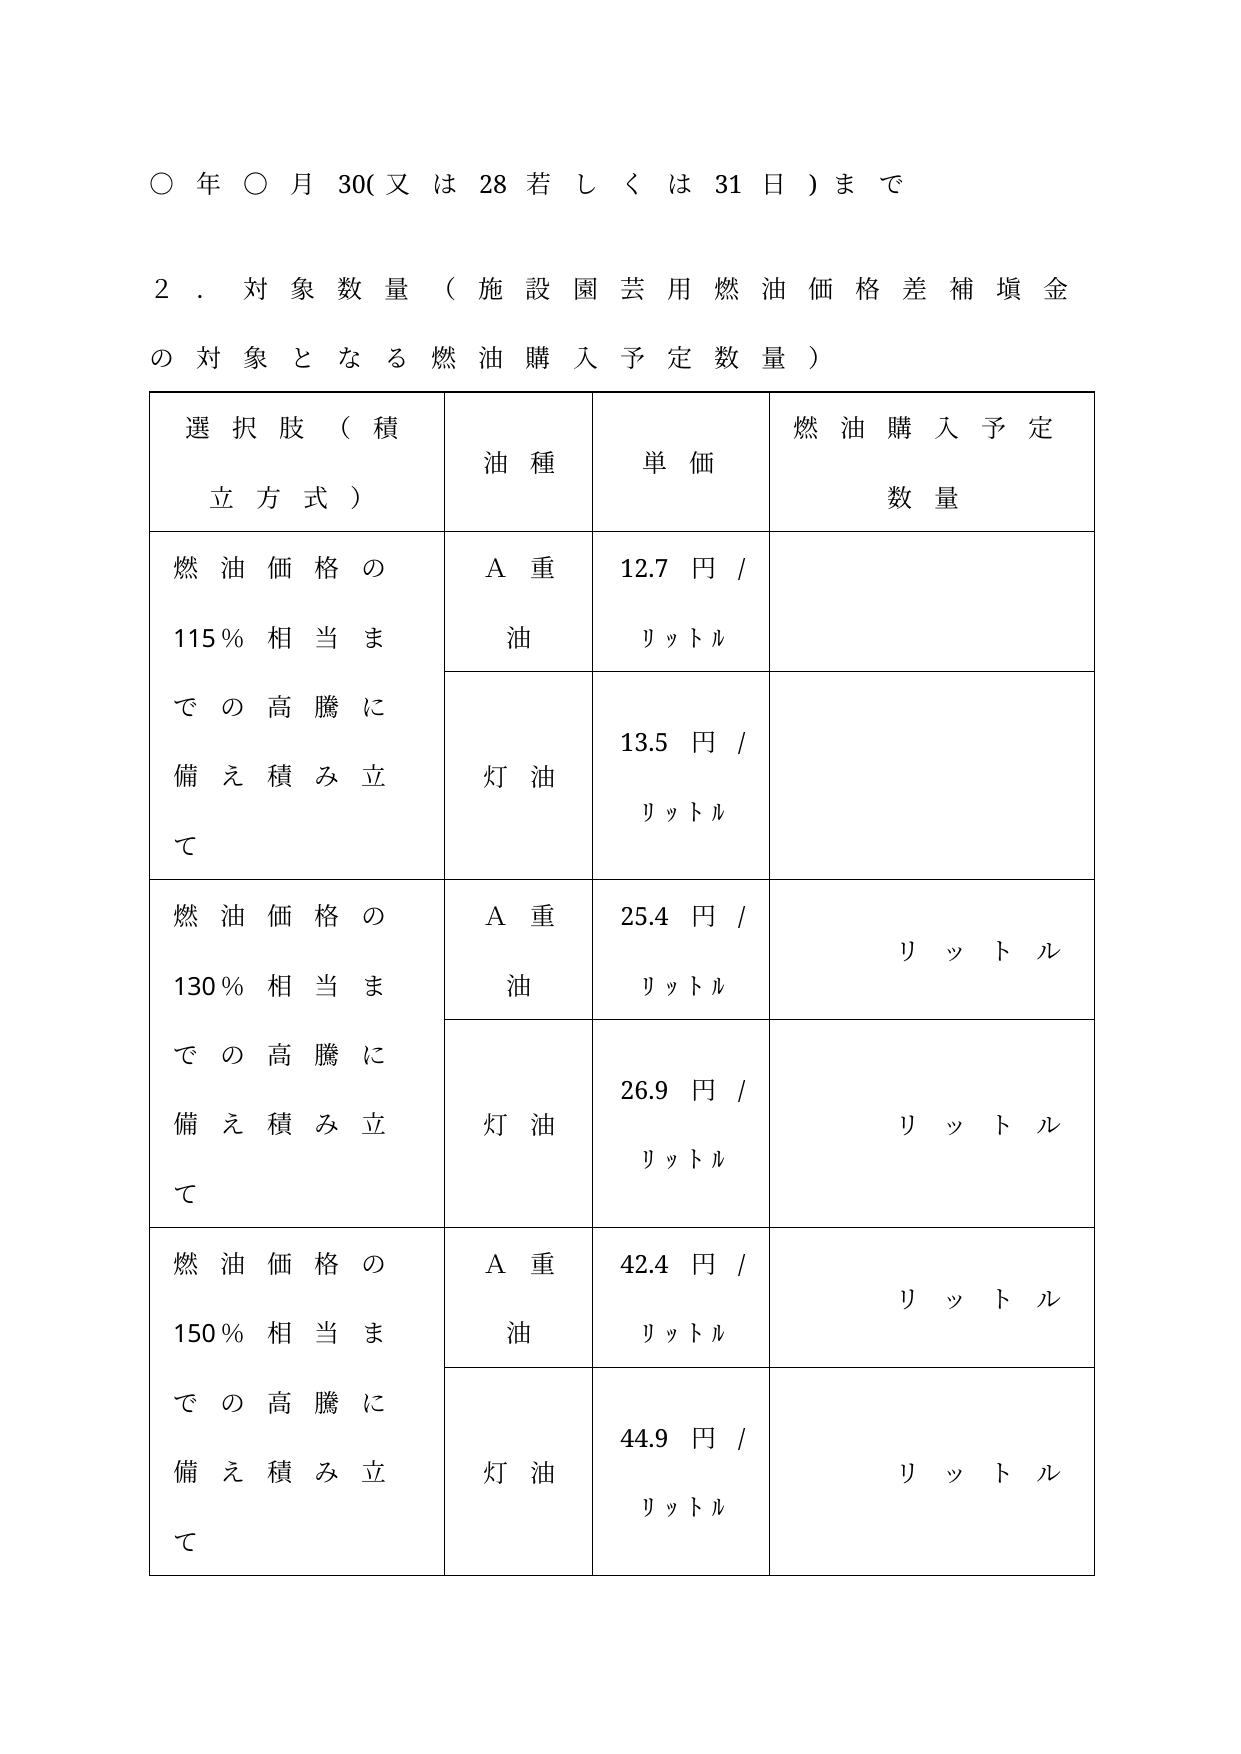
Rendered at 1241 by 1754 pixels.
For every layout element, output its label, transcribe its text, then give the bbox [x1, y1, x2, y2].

table_cell 44.9円/ﾘｯﾄﾙ [593, 1368, 769, 1575]
table_header 単価 [593, 393, 769, 531]
table_cell Ａ重油 [445, 1228, 592, 1367]
table_cell [770, 532, 1094, 671]
table_cell リットル [770, 880, 1094, 1019]
table_cell 燃油価格の150％相当までの高騰に備え積み立て [150, 1228, 444, 1575]
table_cell Ａ重油 [445, 532, 592, 671]
table_cell 26.9円/ﾘｯﾄﾙ [593, 1020, 769, 1227]
table_cell リットル [770, 1020, 1094, 1227]
table_cell 燃油価格の130％相当までの高騰に備え積み立て [150, 880, 444, 1227]
table_cell Ａ重油 [445, 880, 592, 1019]
table_header 油種 [445, 393, 592, 531]
table_cell 12.7円/ﾘｯﾄﾙ [593, 532, 769, 671]
table_cell 25.4円/ﾘｯﾄﾙ [593, 880, 769, 1019]
table_cell 灯油 [445, 1020, 592, 1227]
table_cell リットル [770, 1228, 1094, 1367]
table_cell リットル [770, 1368, 1094, 1575]
table_header 選択肢（積立方式） [150, 393, 444, 531]
table_cell [770, 672, 1094, 879]
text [149, 148, 1091, 218]
table_cell 灯油 [445, 1368, 592, 1575]
text ２．対象数量（施設園芸用燃油価格差補塡金の対象となる燃油購入予定数量） [149, 253, 1091, 391]
table_cell 42.4円/ﾘｯﾄﾙ [593, 1228, 769, 1367]
table_header 燃油購入予定数量 [770, 393, 1094, 531]
table_cell 13.5円/ﾘｯﾄﾙ [593, 672, 769, 879]
table_cell 灯油 [445, 672, 592, 879]
table_cell 燃油価格の115％相当までの高騰に備え積み立て [150, 532, 444, 879]
